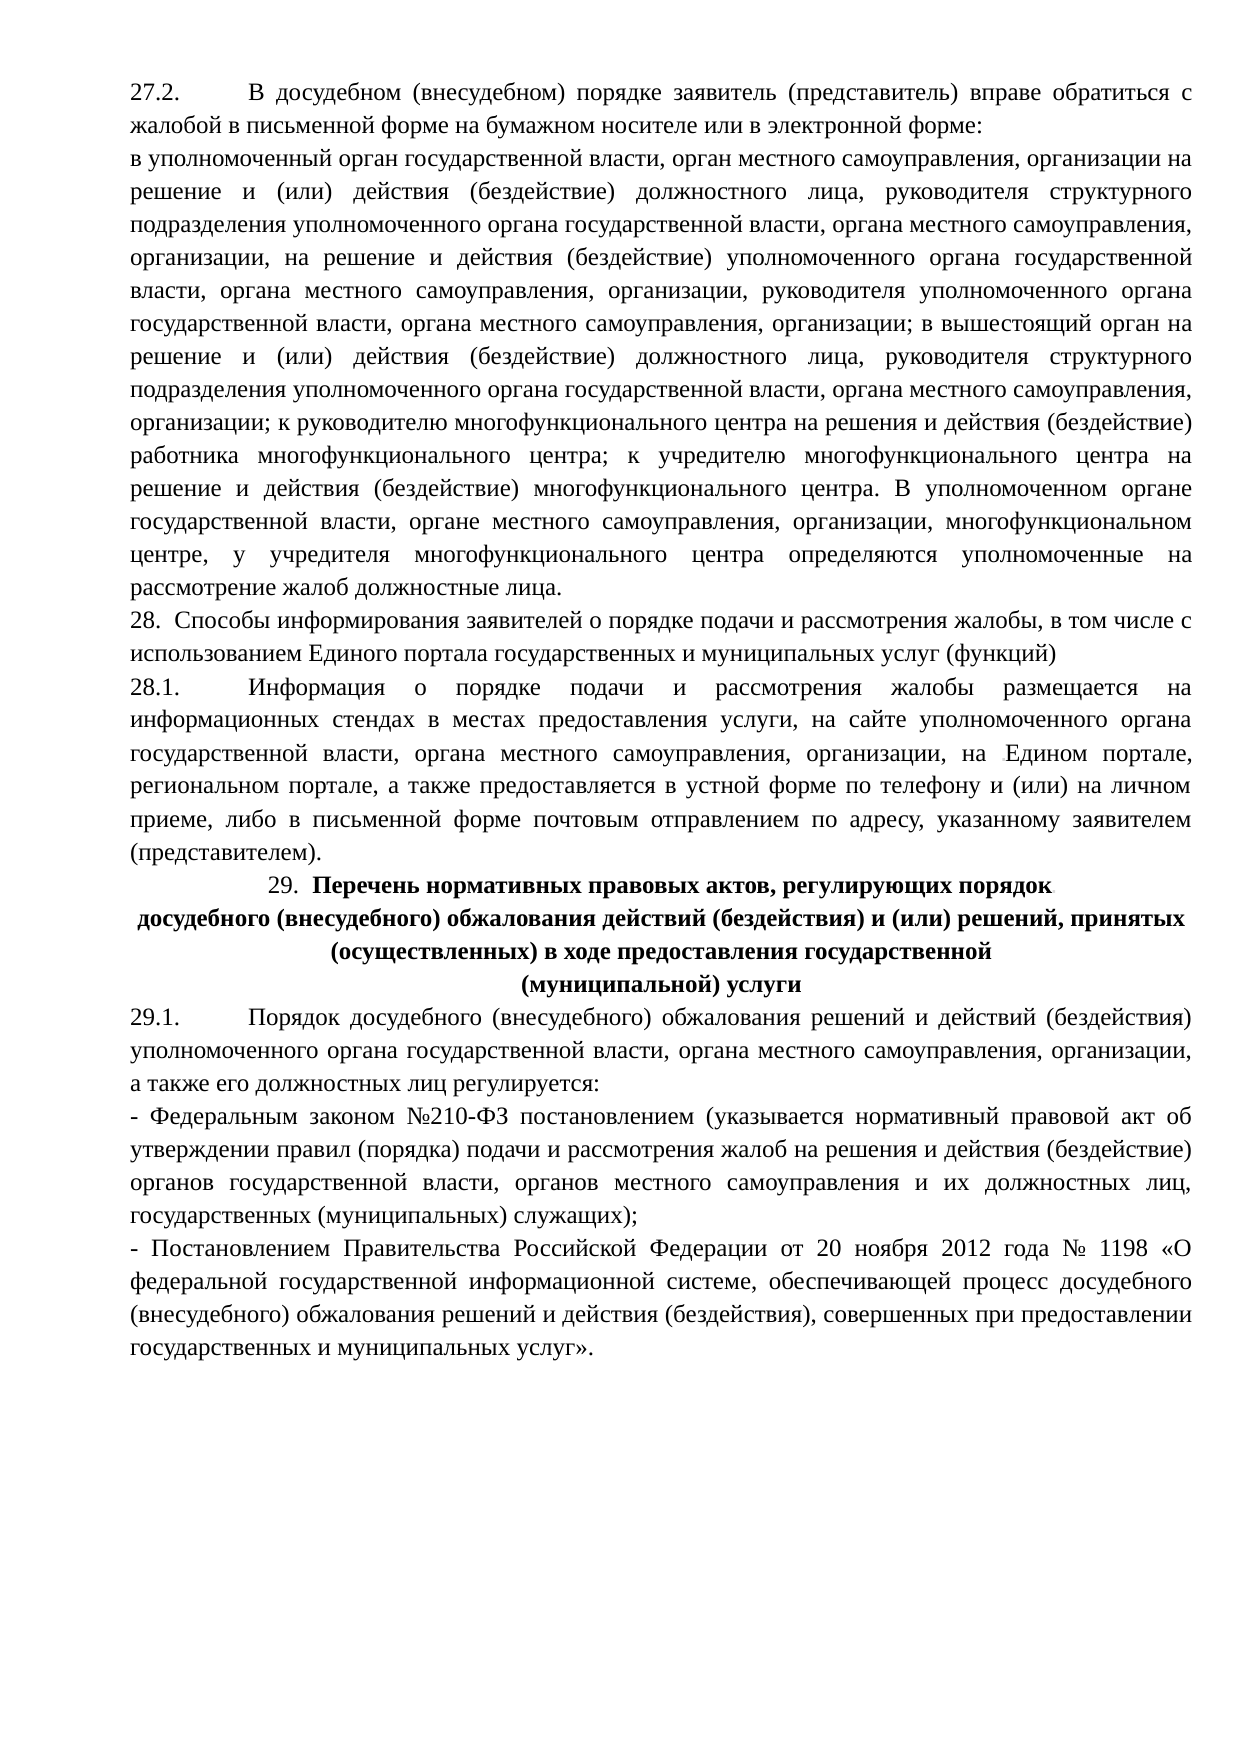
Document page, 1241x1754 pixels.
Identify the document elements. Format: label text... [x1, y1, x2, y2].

list Порядок досудебного (внесудебного) обжалования решений и действий (бездействия) уполномоченного органа государственной власти, органа местного самоуправления, организации, а также его должностных лиц регулируется: [130, 1002, 1193, 1097]
text - Федеральным законом №210-ФЗ постановлением (указывается нормативный правовой акт об утверждении правил (порядка) подачи и рассмотрения жалоб на решения и действия (бездействие) органов государственной власти, органов местного самоуправления и их должностных лиц, государственных (муниципальных) служащих); [130, 1101, 1193, 1229]
list Способы информирования заявителей о порядке подачи и рассмотрения жалобы, в том числе с использованием Единого портала государственных и муниципальных услуг (функций) [130, 606, 1193, 667]
text (муниципальной) услуги [130, 969, 1193, 997]
text в уполномоченный орган государственной власти, орган местного самоуправления, организации на решение и (или) действия (бездействие) должностного лица, руководителя структурного подразделения уполномоченного органа государственной власти, органа местного самоуправления, организации, на решение и действия (бездействие) уполномоченного органа государственной власти, органа местного самоуправления, организации, руководителя уполномоченного органа государственной власти, органа местного самоуправления, организации; в вышестоящий орган на решение и (или) действия (бездействие) должностного лица, руководителя структурного подразделения уполномоченного органа государственной власти, органа местного самоуправления, организации; к руководителю многофункционального центра на решения и действия (бездействие) работника многофункционального центра; к учредителю многофункционального центра на решение и действия (бездействие) многофункционального центра. В уполномоченном органе государственной власти, органе местного самоуправления, организации, многофункциональном центре, у учредителя многофункционального центра определяются уполномоченные на рассмотрение жалоб должностные лица. [130, 143, 1193, 601]
list В досудебном (внесудебном) порядке заявитель (представитель) вправе обратиться с жалобой в письменной форме на бумажном носителе или в электронной форме: [130, 77, 1193, 139]
list Информация о порядке подачи и рассмотрения жалобы размещается на информационных стендах в местах предоставления услуги, на сайте уполномоченного органа государственной власти, органа местного самоуправления, организации, на Едином портале, региональном портале, а также предоставляется в устной форме по телефону и (или) на личном приеме, либо в письменной форме почтовым отправлением по адресу, указанному заявителем (представителем). [130, 672, 1193, 865]
text - Постановлением Правительства Российской Федерации от 20 ноября 2012 года № 1198 «О федеральной государственной информационной системе, обеспечивающей процесс досудебного (внесудебного) обжалования решений и действия (бездействия), совершенных при предоставлении государственных и муниципальных услуг». [130, 1233, 1193, 1361]
text досудебного (внесудебного) обжалования действий (бездействия) и (или) решений, принятых (осуществленных) в ходе предоставления государственной [130, 903, 1193, 964]
list Перечень нормативных правовых актов, регулирующих порядок [130, 870, 1193, 898]
